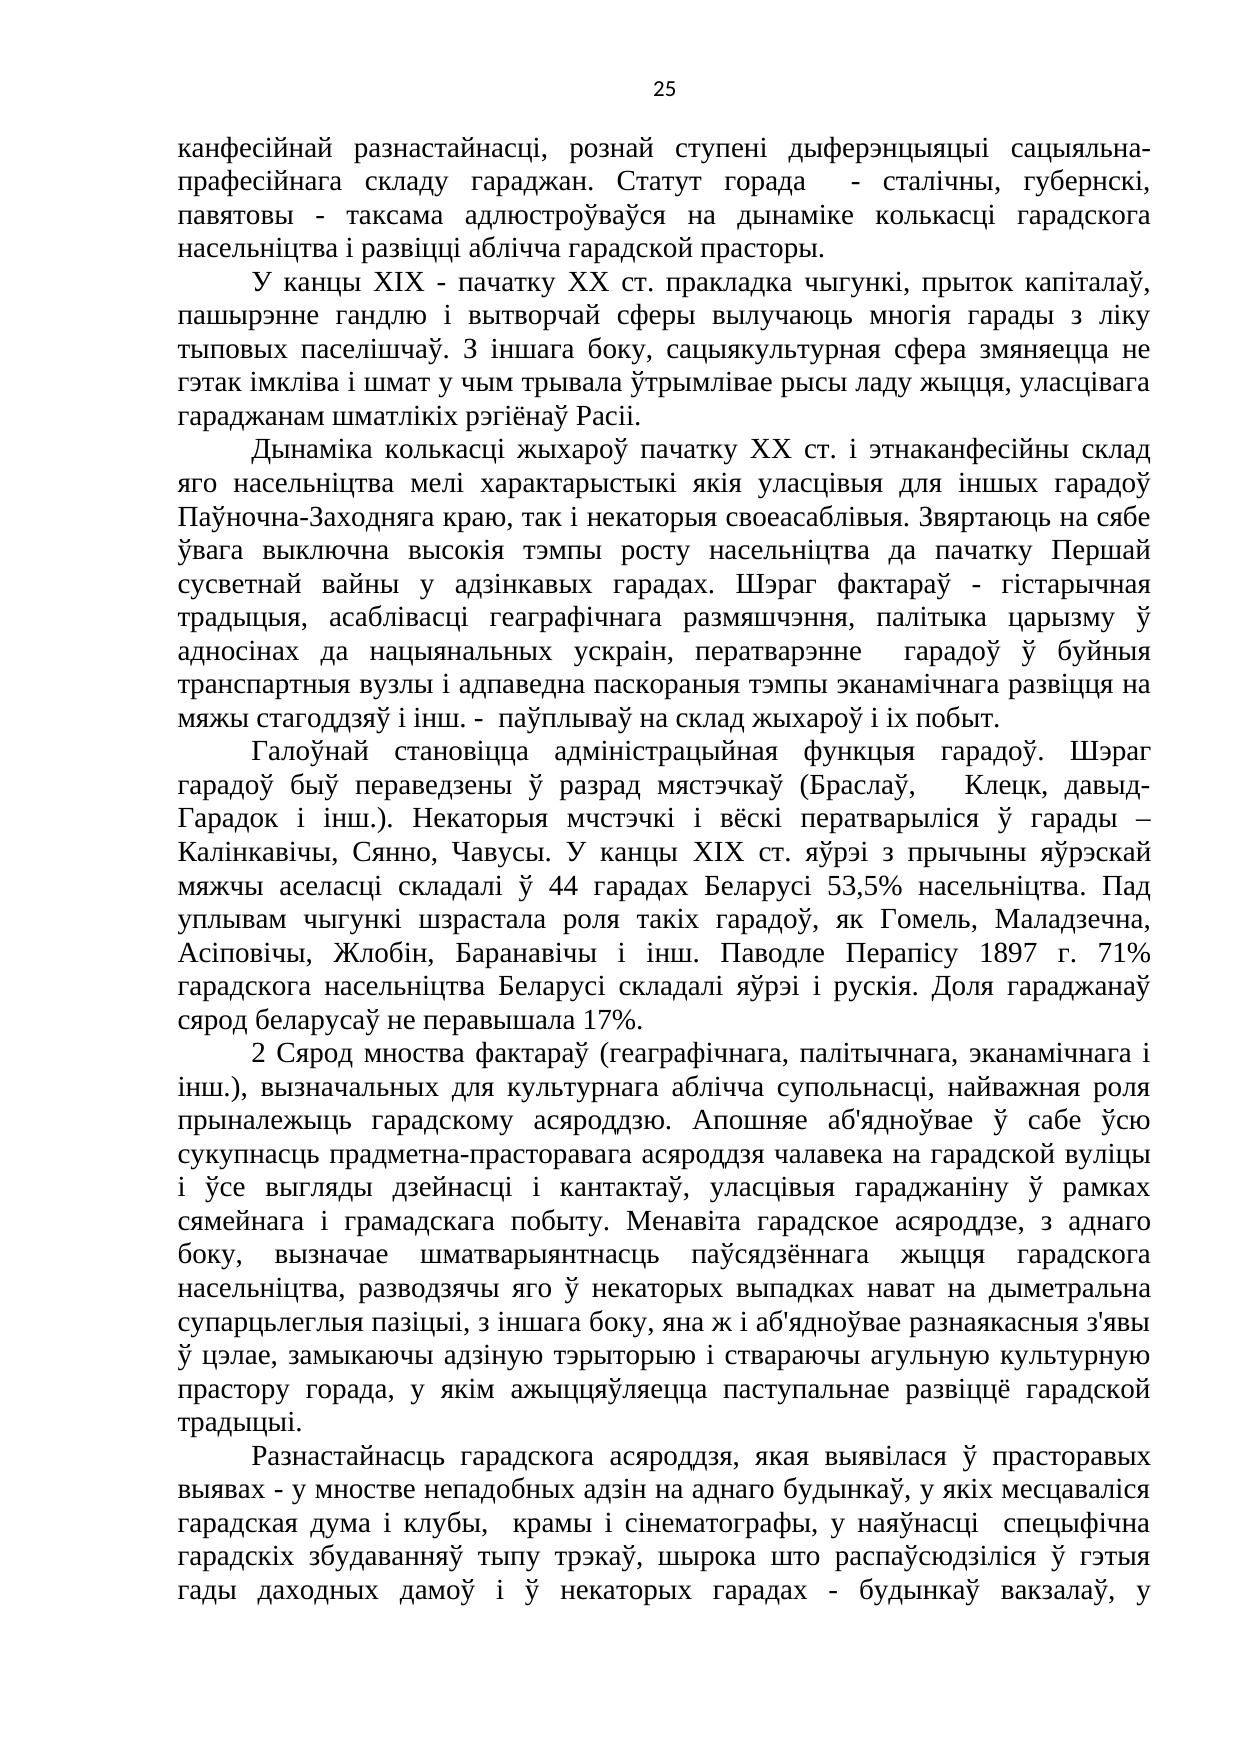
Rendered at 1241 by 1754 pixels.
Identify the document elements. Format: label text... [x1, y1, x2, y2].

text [177, 130, 1152, 264]
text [177, 1438, 1152, 1606]
text Галоўнай становіцца адміністрацыйная функцыя гарадоў. Шэраг гарадоў быў пераведзены ў разрад мястэчкаў (Браслаў, Клецк, давыд-Гарадок і інш.). Некаторыя мчстэчкі і вёскі ператварыліся ў гарады – Калінкавічы, Сянно, Чавусы. У канцы XIX ст. яўрэі з прычыны яўрэскай мяжчы аселасці складалі ў 44 гарадах Беларусі 53,5% насельніцтва. Пад уплывам чыгункі шзрастала роля такіх гарадоў, як Гомель, Маладзечна, Асіповічы, Жлобін, Баранавічы і інш. Паводле Перапісу 1897 г. 71% гарадскога насельніцтва Беларусі складалі яўрэі і рускія. Доля гараджанаў сярод беларусаў не перавышала 17%. [177, 733, 1152, 1035]
text 2 Сярод мноства фактараў (геаграфічнага, палітычнага, эканамічнага і інш.), вызначальных для культурнага аблічча супольнасці, найважная роля прыналежыць гарадскому асяроддзю. Апошняе аб'ядноўвае ў сабе ўсю сукупнасць прадметна-прасторавага асяроддзя чалавека на гарадской вуліцы і ўсе выгляды дзейнасці і кантактаў, уласцівыя гараджаніну ў рамках сямейнага і грамадскага побыту. Менавіта гарадское асяроддзе, з аднаго боку, вызначае шматварыянтнасць паўсядзённага жыцця гарадскога насельніцтва, разводзячы яго ў некаторых выпадках нават на дыметральна супарцьлеглыя пазіцыі, з іншага боку, яна ж і аб'ядноўвае разнаякасныя з'явы ў цэлае, замыкаючы адзіную тэрыторыю і ствараючы агульную культурную прастору горада, у якім ажыццяўляецца паступальнае развіццё гарадской традыцыі. [177, 1035, 1152, 1438]
text У канцы XIX - пачатку XX ст. пракладка чыгункі, прыток капіталаў, пашырэнне гандлю і вытворчай сферы вылучаюць многія гарады з ліку тыповых паселішчаў. З іншага боку, сацыякультурная сфера змяняецца не гэтак імкліва і шмат у чым трывала ўтрымлівае рысы ладу жыцця, уласцівага гараджанам шматлікіх рэгіёнаў Расіі. [177, 264, 1152, 432]
text Дынаміка колькасці жыхароў пачатку XX ст. і этнаканфесійны склад яго насельніцтва мелі характарыстыкі якія уласцівыя для іншых гарадоў Паўночна-Заходняга краю, так і некаторыя своеасаблівыя. Звяртаюць на сябе ўвага выключна высокія тэмпы росту насельніцтва да пачатку Першай сусветнай вайны у адзінкавых гарадах. Шэраг фактараў - гістарычная традыцыя, асаблівасці геаграфічнага размяшчэння, палітыка царызму ў адносінах да нацыянальных ускраін, ператварэнне гарадоў ў буйныя транспартныя вузлы і адпаведна паскораныя тэмпы эканамічнага развіцця на мяжы стагоддзяў і інш. - паўплываў на склад жыхароў і іх побыт. [177, 432, 1152, 733]
